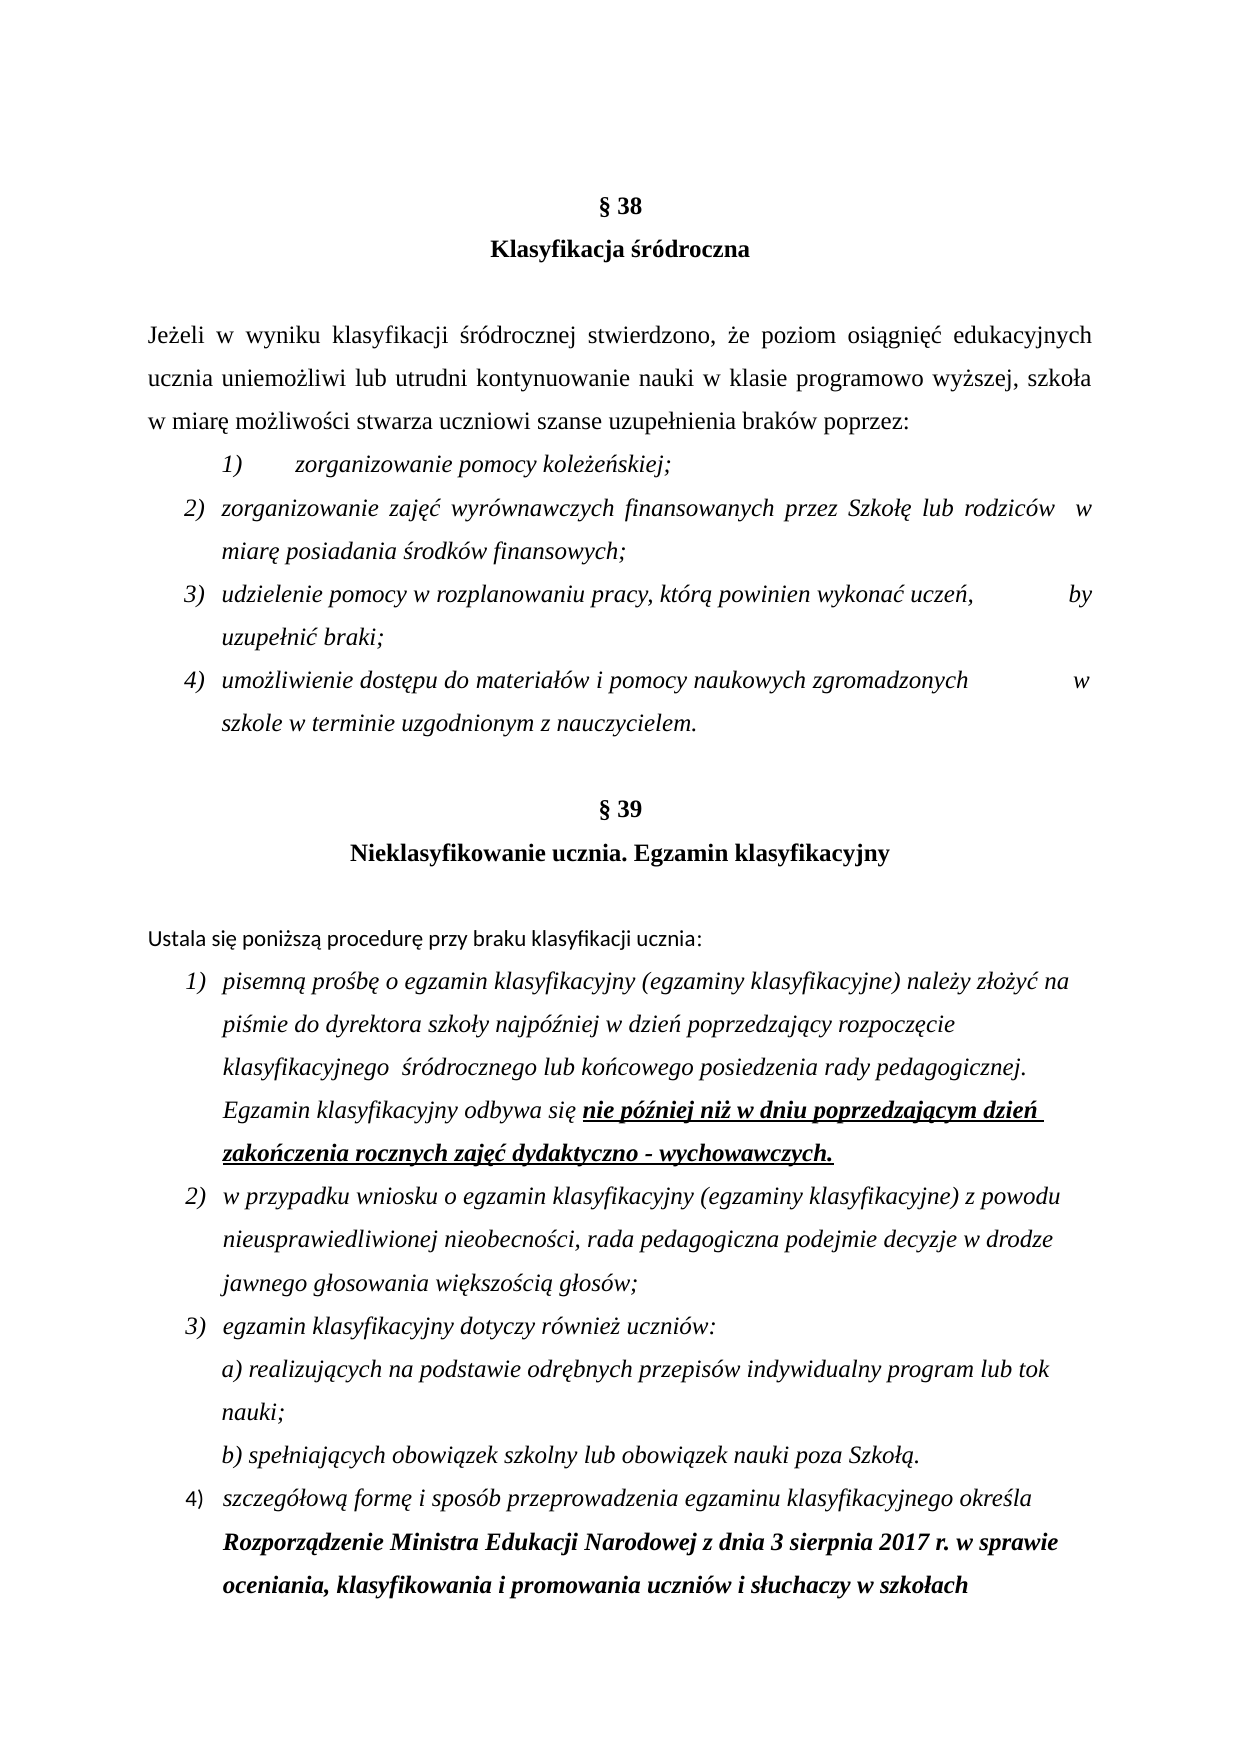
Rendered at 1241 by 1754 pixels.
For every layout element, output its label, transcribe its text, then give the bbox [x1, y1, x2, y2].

text § 38 [148, 191, 1093, 219]
list udzielenie pomocy w rozplanowaniu pracy, którą powinien wykonać uczeń, by uzupełnić braki; [184, 579, 1093, 651]
list zorganizowanie zajęć wyrównawczych finansowanych przez Szkołę lub rodziców w miarę posiadania środków finansowych; [184, 493, 1093, 564]
list pisemną prośbę o egzamin klasyfikacyjny (egzaminy klasyfikacyjne) należy złożyć na piśmie do dyrektora szkoły najpóźniej w dzień poprzedzający rozpoczęcie klasyfikacyjnego śródrocznego lub końcowego posiedzenia rady pedagogicznej. Egzamin klasyfikacyjny odbywa się nie później niż w dniu poprzedzającym dzień zakończenia rocznych zajęć dydaktyczno - wychowawczych. [185, 966, 1093, 1167]
text b) spełniających obowiązek szkolny lub obowiązek nauki poza Szkołą. [221, 1440, 1093, 1469]
text Nieklasyfikowanie ucznia. Egzamin klasyfikacyjny [148, 838, 1093, 866]
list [185, 1483, 1093, 1599]
text Klasyfikacja śródroczna [148, 234, 1093, 263]
list zorganizowanie pomocy koleżeńskiej; [148, 449, 1093, 478]
list umożliwienie dostępu do materiałów i pomocy naukowych zgromadzonych w szkole w terminie uzgodnionym z nauczycielem. [184, 665, 1093, 737]
list w przypadku wniosku o egzamin klasyfikacyjny (egzaminy klasyfikacyjne) z powodu nieusprawiedliwionej nieobecności, rada pedagogiczna podejmie decyzje w drodze jawnego głosowania większością głosów; [185, 1181, 1093, 1296]
list egzamin klasyfikacyjny dotyczy również uczniów: [185, 1311, 1093, 1339]
text Ustala się poniższą procedurę przy braku klasyfikacji ucznia: [148, 924, 1093, 952]
text a) realizujących na podstawie odrębnych przepisów indywidualny program lub tok nauki; [221, 1354, 1093, 1426]
text Jeżeli w wyniku klasyfikacji śródrocznej stwierdzono, że poziom osiągnięć edukacyjnych ucznia uniemożliwi lub utrudni kontynuowanie nauki w klasie programowo wyższej, szkoła w miarę możliwości stwarza uczniowi szanse uzupełnienia braków poprzez: [148, 320, 1093, 435]
text § 39 [148, 794, 1093, 823]
